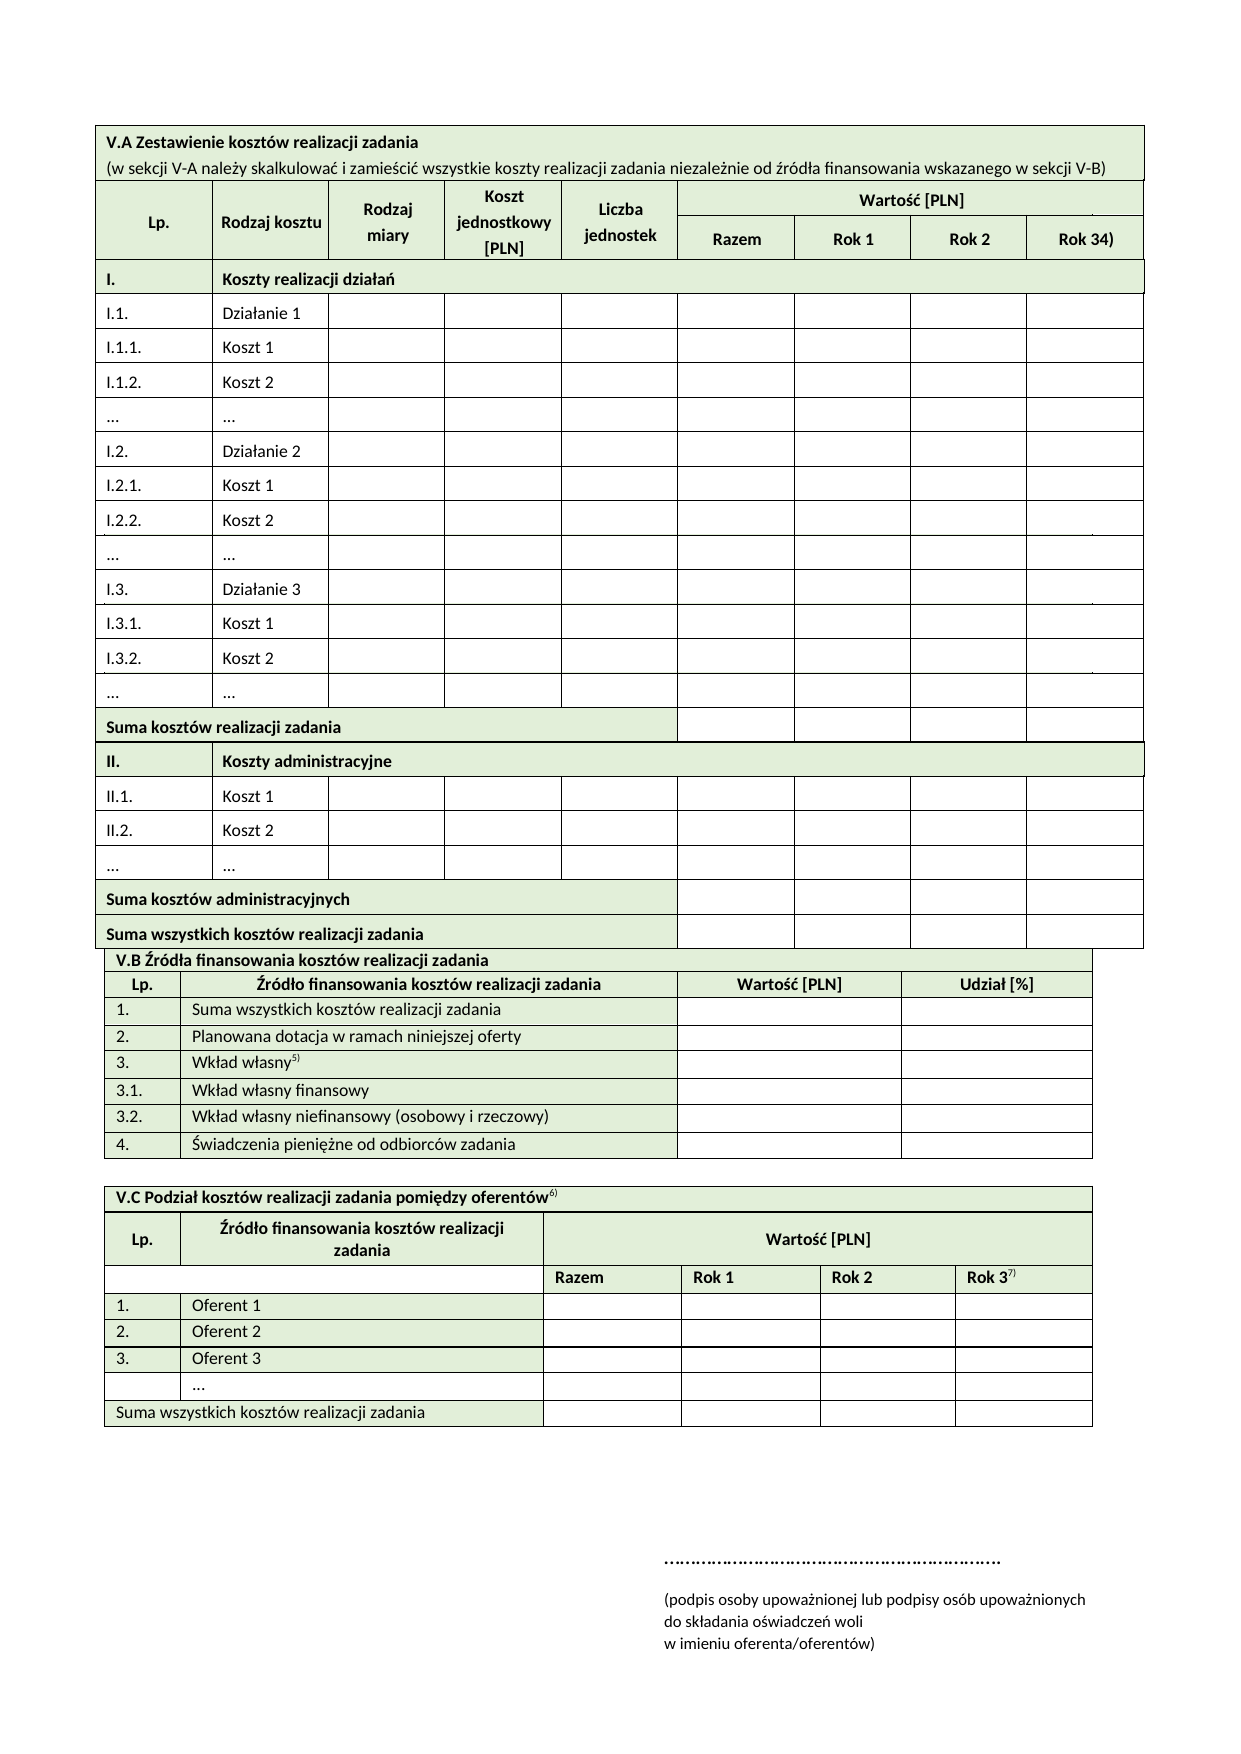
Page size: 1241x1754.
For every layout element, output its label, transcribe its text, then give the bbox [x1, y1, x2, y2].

table_cell [902, 1133, 1092, 1158]
table_cell Oferent 1 [181, 1294, 543, 1319]
table_cell [682, 1401, 820, 1426]
table_cell [562, 432, 677, 466]
table_cell [329, 536, 444, 569]
table_cell [678, 536, 794, 569]
table_cell I.2.2. [96, 501, 212, 534]
table_cell [678, 1079, 901, 1104]
table_cell Rok 2 [821, 1266, 955, 1293]
table_cell Koszt 2 [213, 501, 328, 534]
table_cell [445, 501, 561, 534]
table_cell [678, 846, 794, 879]
table_cell [911, 674, 1026, 707]
table_cell [1027, 880, 1143, 914]
table_cell Wartość [PLN] [678, 972, 901, 997]
table_cell [911, 398, 1026, 431]
table_cell [911, 811, 1026, 845]
table_cell [329, 605, 444, 638]
table_cell [445, 777, 561, 810]
table_cell [544, 1320, 681, 1346]
table_cell I. [96, 260, 212, 293]
table_cell 3.1. [105, 1079, 180, 1104]
table_cell [1027, 329, 1143, 362]
table_cell [911, 294, 1026, 328]
table_cell [795, 536, 910, 569]
table_cell [795, 915, 910, 948]
table_cell Koszt 1 [213, 467, 328, 500]
table_cell [678, 674, 794, 707]
table_cell [795, 777, 910, 810]
table_cell Koszt 2 [213, 363, 328, 397]
table_cell 1. [105, 998, 180, 1024]
table_cell ... [181, 1373, 543, 1400]
table_cell [795, 501, 910, 534]
table_cell [445, 398, 561, 431]
table_cell [902, 1051, 1092, 1078]
table_cell Rok 1 [682, 1266, 820, 1293]
table_cell [911, 467, 1026, 500]
table_cell [1027, 846, 1143, 879]
table_cell Źródło finansowania kosztów realizacji zadania [181, 972, 677, 997]
table_cell [562, 570, 677, 603]
table_cell [911, 639, 1026, 672]
table_cell [105, 1159, 1093, 1186]
table_cell [911, 363, 1026, 397]
table_cell [329, 639, 444, 672]
table_cell Liczba jednostek [562, 181, 677, 259]
table_cell [329, 467, 444, 500]
table_cell Wkład własny5) [181, 1051, 677, 1078]
table_cell [562, 605, 677, 638]
table_cell I.1.2. [96, 363, 212, 397]
table_cell [678, 605, 794, 638]
table_cell [329, 674, 444, 707]
table_cell Źródło finansowania kosztów realizacji zadania [181, 1213, 543, 1265]
table_cell Świadczenia pieniężne od odbiorców zadania [181, 1133, 677, 1158]
table_cell Udział [%] [902, 972, 1092, 997]
table_cell [678, 708, 794, 741]
table_cell Rok 1 [795, 216, 910, 259]
table_cell [329, 811, 444, 845]
table_cell ... [213, 536, 328, 569]
table_cell [678, 639, 794, 672]
table_cell [821, 1294, 955, 1319]
table_header V.A Zestawienie kosztów realizacji zadania (w sekcji V-A należy skalkulować i zamieścić wszystkie koszty realizacji zadania niezależnie od źródła finansowania wskazanego w sekcji V-B) [96, 126, 1144, 180]
table_cell [544, 1294, 681, 1319]
table_cell [911, 777, 1026, 810]
table_cell [329, 329, 444, 362]
table_cell [682, 1320, 820, 1346]
table_cell [562, 846, 677, 879]
table_cell Suma wszystkich kosztów realizacji zadania [181, 998, 677, 1024]
table_cell Koszt 2 [213, 811, 328, 845]
table_cell [445, 811, 561, 845]
table_cell [911, 501, 1026, 534]
table_cell I.2. [96, 432, 212, 466]
table_cell I.1.1. [96, 329, 212, 362]
table_cell [1027, 294, 1143, 328]
table_cell [678, 363, 794, 397]
table_cell [911, 708, 1026, 741]
table_cell [795, 363, 910, 397]
table_cell [1027, 915, 1143, 948]
table_cell [544, 1401, 681, 1426]
table_cell [562, 674, 677, 707]
table_cell [445, 294, 561, 328]
table_cell [678, 570, 794, 603]
table_cell [329, 846, 444, 879]
table_cell [795, 639, 910, 672]
table_cell [902, 1105, 1092, 1132]
table_cell ... [213, 846, 328, 879]
table_cell [682, 1294, 820, 1319]
table_cell V.C Podział kosztów realizacji zadania pomiędzy oferentów6) [105, 1187, 1092, 1211]
table_cell [445, 363, 561, 397]
table_cell [329, 363, 444, 397]
table_cell Suma wszystkich kosztów realizacji zadania [105, 1401, 543, 1426]
table_cell [329, 294, 444, 328]
table_cell [1027, 708, 1143, 741]
table_cell [821, 1373, 955, 1400]
table_cell [795, 846, 910, 879]
table_cell Koszt jednostkowy [PLN] [445, 181, 561, 259]
table_cell [105, 1373, 180, 1400]
table_cell [329, 432, 444, 466]
table_cell [1027, 501, 1143, 534]
table_cell [1027, 777, 1143, 810]
table_cell [911, 536, 1026, 569]
table_cell Rodzaj kosztu [213, 181, 328, 259]
table_cell [445, 605, 561, 638]
table_cell Suma wszystkich kosztów realizacji zadania [96, 915, 677, 948]
table_cell [795, 674, 910, 707]
table_cell Rok 37) [956, 1266, 1092, 1293]
table_cell [105, 1266, 543, 1293]
table_cell ... [96, 536, 212, 569]
table_cell Koszt 2 [213, 639, 328, 672]
table_cell Koszty realizacji działań [213, 260, 1144, 293]
table_cell [1027, 467, 1143, 500]
table_cell 2. [105, 1320, 180, 1346]
table_cell Razem [678, 216, 794, 259]
table_cell [678, 998, 901, 1024]
table_cell Rok 2 [911, 216, 1026, 259]
table_cell Wartość [PLN] [544, 1213, 1092, 1265]
table_cell [911, 570, 1026, 603]
table_cell I.3. [96, 570, 212, 603]
table_cell [562, 501, 677, 534]
table_cell [821, 1401, 955, 1426]
table_cell [329, 501, 444, 534]
table_cell [445, 639, 561, 672]
table_cell [678, 777, 794, 810]
table_cell [562, 363, 677, 397]
table_cell I.2.1. [96, 467, 212, 500]
table_cell 3.2. [105, 1105, 180, 1132]
table_cell [956, 1348, 1092, 1372]
table_cell Działanie 3 [213, 570, 328, 603]
table_cell [562, 777, 677, 810]
table_cell [1027, 432, 1143, 466]
table_cell [902, 1026, 1092, 1050]
table_cell [795, 329, 910, 362]
table_cell ... [213, 398, 328, 431]
table_cell 4. [105, 1133, 180, 1158]
table_cell [678, 880, 794, 914]
table_cell [445, 536, 561, 569]
table_cell [1027, 363, 1143, 397]
table_cell [329, 570, 444, 603]
table_cell 2. [105, 1026, 180, 1050]
table_cell [445, 329, 561, 362]
table_cell [445, 674, 561, 707]
table_cell Wkład własny niefinansowy (osobowy i rzeczowy) [181, 1105, 677, 1132]
table_cell [795, 880, 910, 914]
table_cell [1027, 674, 1143, 707]
table_cell 3. [105, 1348, 180, 1372]
table_cell II.2. [96, 811, 212, 845]
table_cell ... [213, 674, 328, 707]
table_cell [678, 1026, 901, 1050]
table_cell [795, 605, 910, 638]
table_cell [1027, 536, 1143, 569]
table_cell Planowana dotacja w ramach niniejszej oferty [181, 1026, 677, 1050]
table_cell [678, 1133, 901, 1158]
table_cell Wkład własny finansowy [181, 1079, 677, 1104]
table_cell [821, 1348, 955, 1372]
table_cell ... [96, 846, 212, 879]
table_cell [1027, 639, 1143, 672]
text ………………………………………………………. [664, 1542, 1093, 1570]
table_cell [678, 467, 794, 500]
table_cell [445, 570, 561, 603]
table_cell [544, 1373, 681, 1400]
table_cell [795, 570, 910, 603]
table_cell [678, 398, 794, 431]
table_cell [956, 1294, 1092, 1319]
table_cell [562, 329, 677, 362]
table_cell Suma kosztów administracyjnych [96, 880, 677, 914]
table_cell Koszt 1 [213, 329, 328, 362]
table_cell Wartość [PLN] [678, 181, 1143, 214]
table_cell [911, 605, 1026, 638]
table_cell II.1. [96, 777, 212, 810]
table_cell [445, 467, 561, 500]
table_cell Koszt 1 [213, 777, 328, 810]
table_cell Razem [544, 1266, 681, 1293]
table_cell [795, 467, 910, 500]
table_cell [678, 329, 794, 362]
table_cell Koszt 1 [213, 605, 328, 638]
table_cell [445, 432, 561, 466]
table_cell [1027, 811, 1143, 845]
table_cell [795, 811, 910, 845]
table_cell [682, 1373, 820, 1400]
table_cell [911, 846, 1026, 879]
table_cell [329, 777, 444, 810]
table_cell [678, 915, 794, 948]
table_cell [795, 708, 910, 741]
table_cell [678, 501, 794, 534]
table_cell [562, 294, 677, 328]
table_cell II. [96, 743, 212, 776]
table_cell [1027, 398, 1143, 431]
table_cell [678, 294, 794, 328]
table_cell I.3.1. [96, 605, 212, 638]
table_cell [544, 1348, 681, 1372]
table_cell [1027, 570, 1143, 603]
table_cell [562, 467, 677, 500]
table_cell 1. [105, 1294, 180, 1319]
table_cell [329, 398, 444, 431]
table_cell [956, 1320, 1092, 1346]
table_cell I.3.2. [96, 639, 212, 672]
table_cell [562, 811, 677, 845]
table_cell [911, 915, 1026, 948]
table_cell [795, 432, 910, 466]
table_cell [445, 846, 561, 879]
table_cell Lp. [105, 972, 180, 997]
table_cell Działanie 1 [213, 294, 328, 328]
table_cell Oferent 3 [181, 1348, 543, 1372]
table_cell [562, 398, 677, 431]
table_cell [682, 1348, 820, 1372]
table_cell Oferent 2 [181, 1320, 543, 1346]
table_cell Lp. [105, 1213, 180, 1265]
table_cell [795, 398, 910, 431]
table_cell [911, 880, 1026, 914]
table_cell [678, 811, 794, 845]
table_cell [911, 329, 1026, 362]
table_cell ... [96, 398, 212, 431]
table_cell [956, 1373, 1092, 1400]
table_cell Koszty administracyjne [213, 743, 1144, 776]
table_cell ... [96, 674, 212, 707]
table_cell [956, 1401, 1092, 1426]
table_cell Lp. [96, 181, 212, 259]
text (podpis osoby upoważnionej lub podpisy osób upoważnionych do składania oświadczeń woli w imieniu oferenta/oferentów) [664, 1589, 1093, 1653]
table_cell [911, 432, 1026, 466]
table_cell Rok 34) [1027, 216, 1143, 259]
table_cell I.1. [96, 294, 212, 328]
table_cell [1027, 605, 1143, 638]
table_cell [678, 432, 794, 466]
table_cell [821, 1320, 955, 1346]
table_cell [562, 536, 677, 569]
table_cell Rodzaj miary [329, 181, 444, 259]
table_cell [562, 639, 677, 672]
table_cell Suma kosztów realizacji zadania [96, 708, 677, 741]
table_cell [902, 1079, 1092, 1104]
table_cell [678, 1051, 901, 1078]
table_cell [795, 294, 910, 328]
table_cell Działanie 2 [213, 432, 328, 466]
table_header V.B Źródła finansowania kosztów realizacji zadania [105, 949, 1092, 971]
table_cell 3. [105, 1051, 180, 1078]
table_cell [678, 1105, 901, 1132]
table_cell [902, 998, 1092, 1024]
